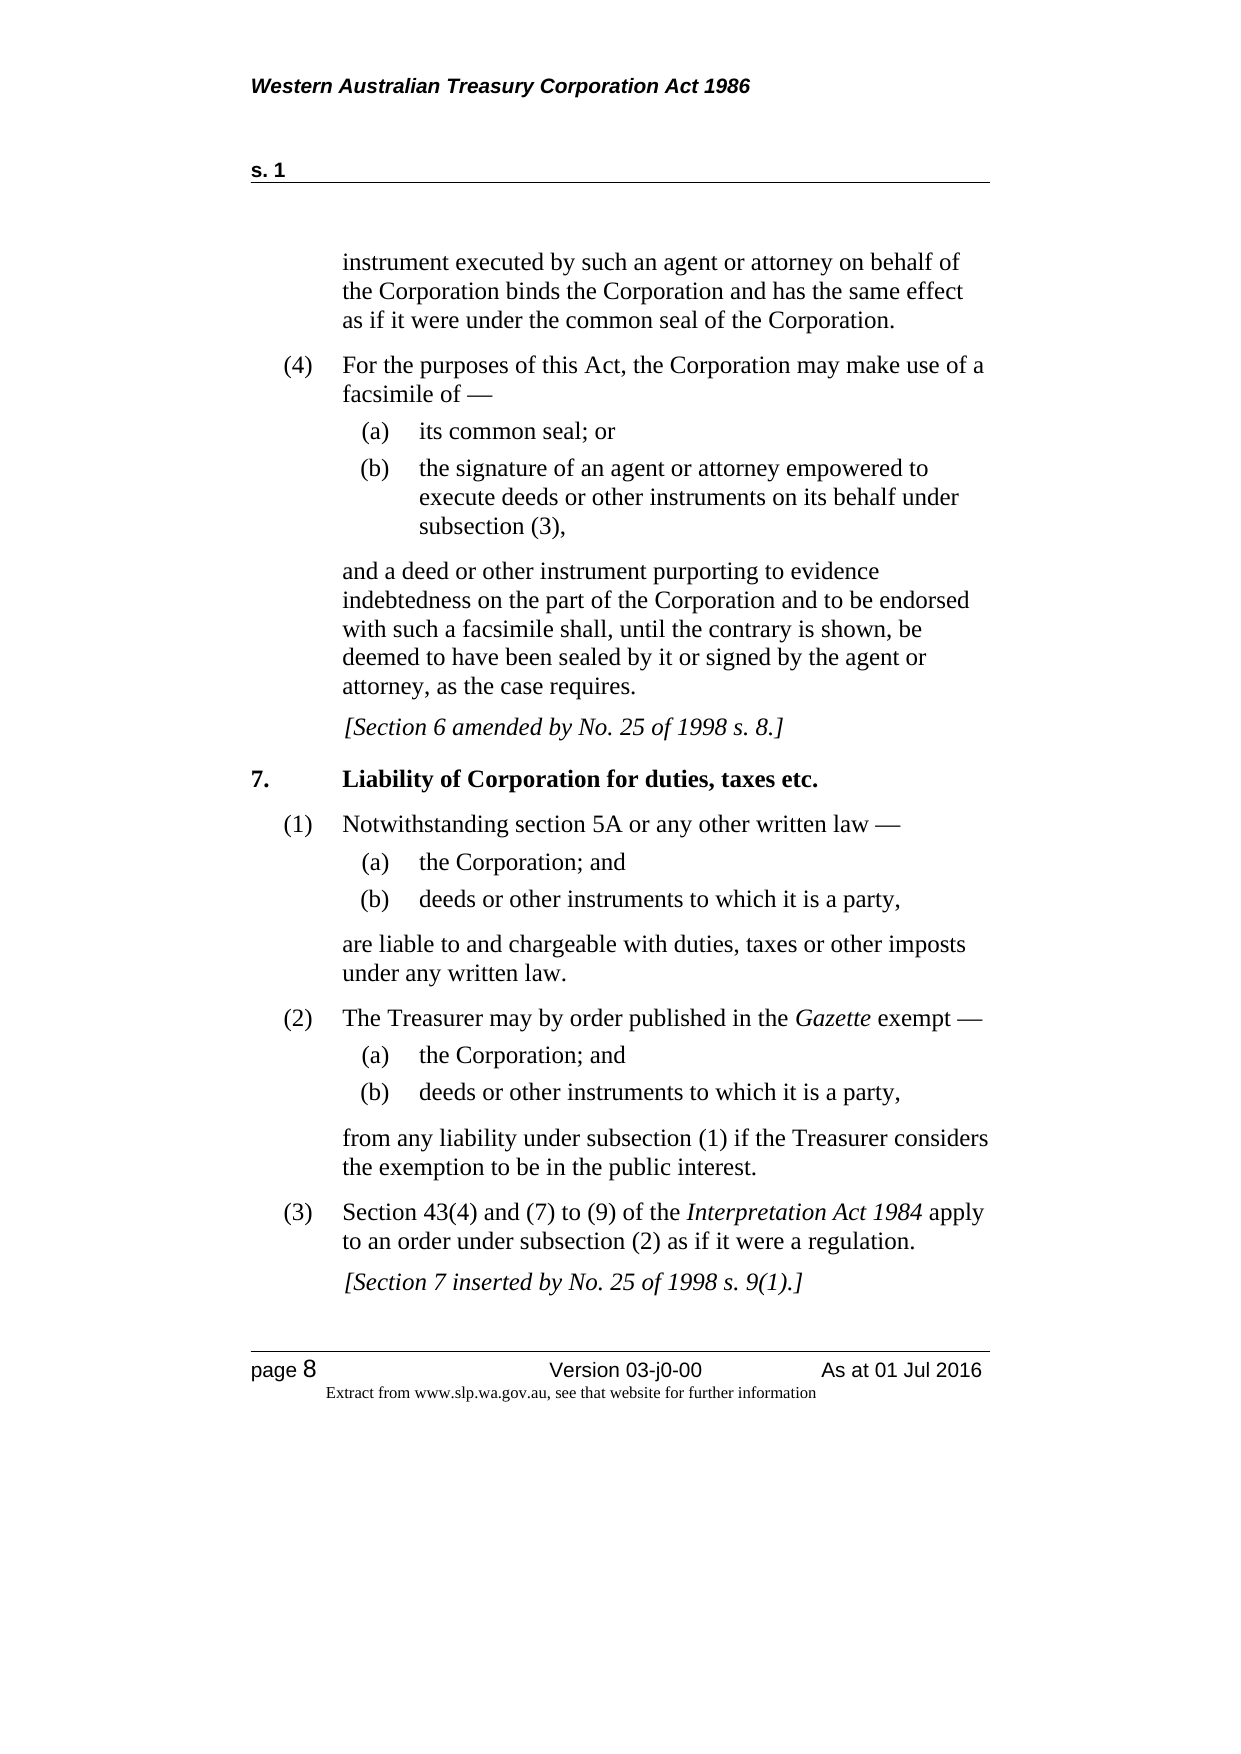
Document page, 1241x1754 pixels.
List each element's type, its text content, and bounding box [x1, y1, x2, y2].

text (a) the Corporation; and [251, 847, 990, 875]
text [Section 7 inserted by No. 25 of 1998 s. 9(1).] [251, 1267, 990, 1296]
text (b) deeds or other instruments to which it is a party, [251, 884, 990, 912]
text and a deed or other instrument purporting to evidence indebtedness on the part of the Corporation and to be endorsed with such a facsimile shall, until the contrary is shown, be deemed to have been sealed by it or signed by the agent or attorney, as the case requires. [251, 556, 990, 700]
text (2) The Treasurer may by order published in the Gazette exempt — [251, 1003, 990, 1032]
text (a) its common seal; or [251, 416, 990, 445]
text (3) Section 43(4) and (7) to (9) of the Interpretation Act 1984 apply to an order under subsection (2) as if it were a regulation. [251, 1197, 990, 1254]
text are liable to and chargeable with duties, taxes or other imposts under any written law. [251, 929, 990, 987]
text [251, 247, 990, 334]
text (b) the signature of an agent or attorney empowered to execute deeds or other instruments on its behalf under subsection (3), [251, 453, 990, 539]
text (4) For the purposes of this Act, the Corporation may make use of a facsimile of — [251, 350, 990, 408]
text [Section 6 amended by No. 25 of 1998 s. 8.] [251, 712, 990, 741]
text (1) Notwithstanding section 5A or any other written law — [251, 809, 990, 838]
subtitle 7. Liability of Corporation for duties, taxes etc. [251, 764, 990, 793]
text from any liability under subsection (1) if the Treasurer considers the exemption to be in the public interest. [251, 1123, 990, 1180]
text (b) deeds or other instruments to which it is a party, [251, 1077, 990, 1106]
text (a) the Corporation; and [251, 1040, 990, 1069]
